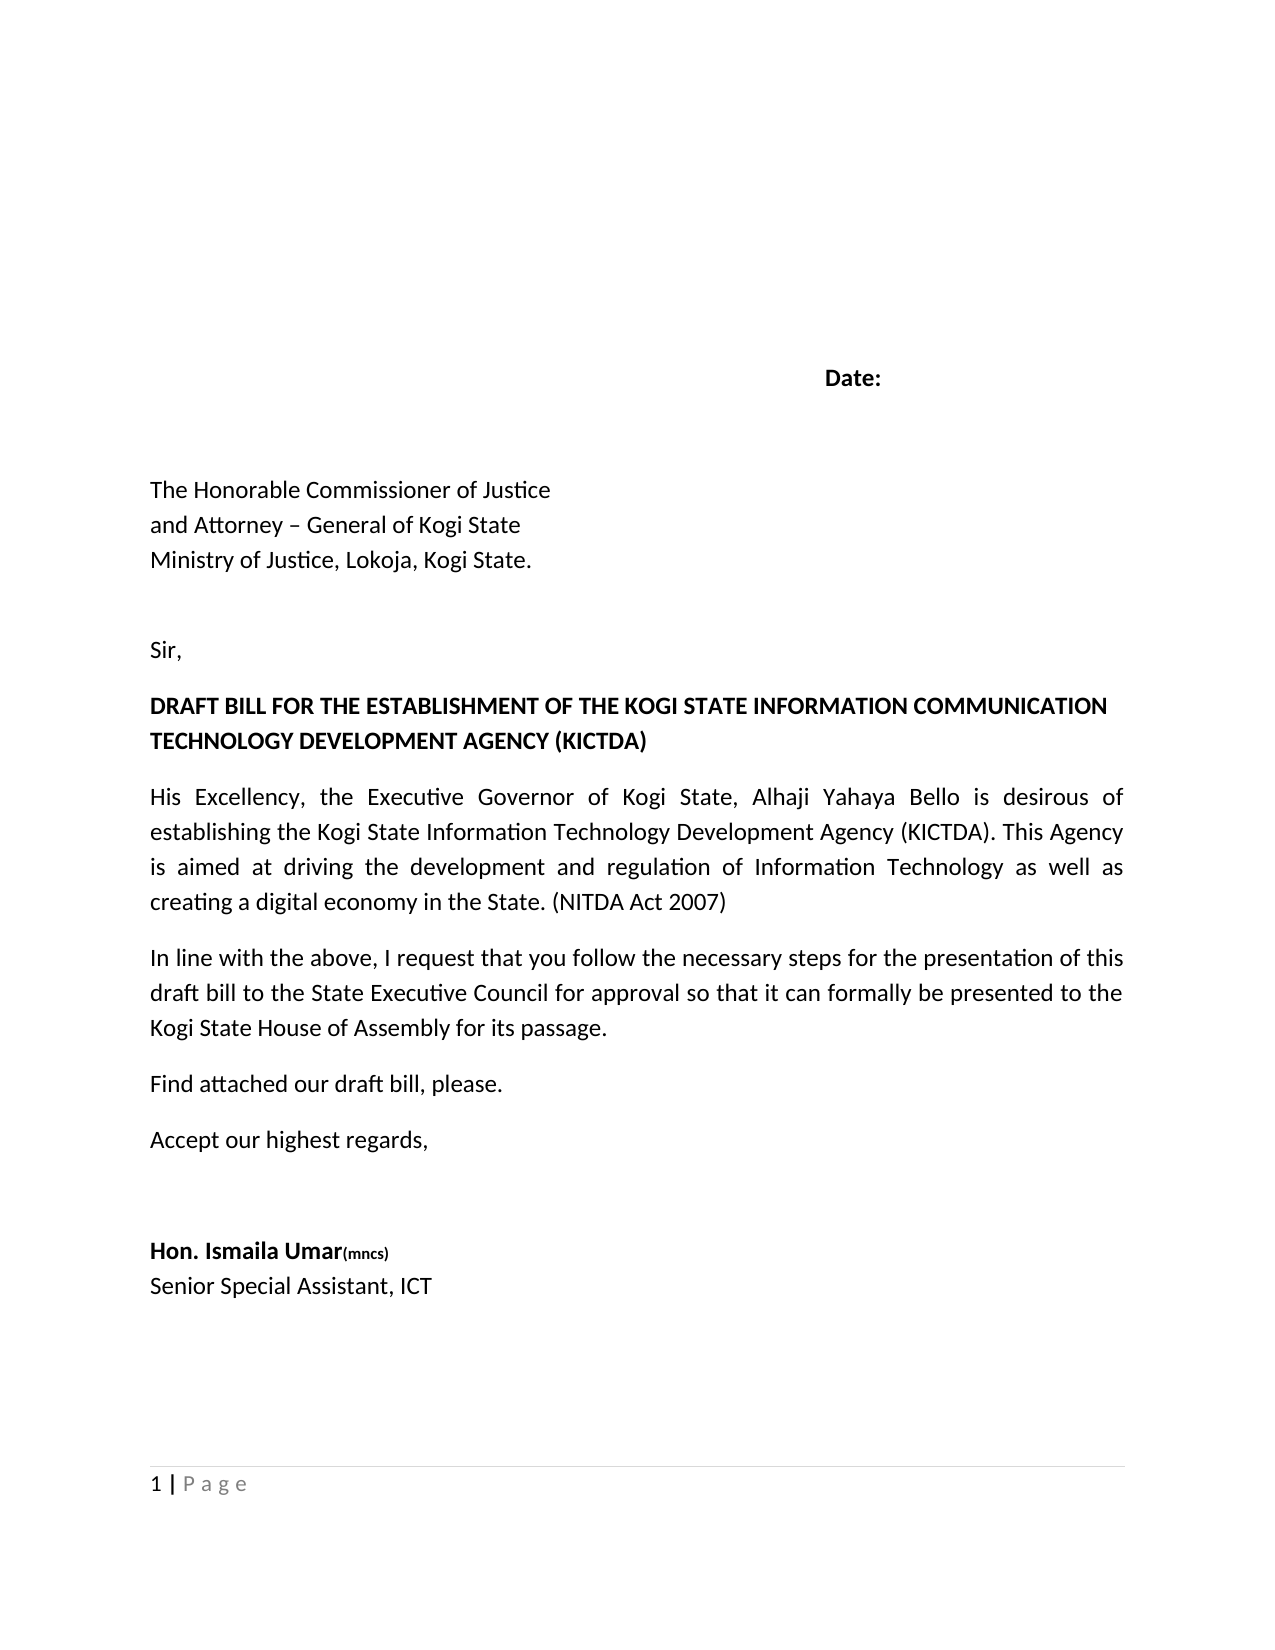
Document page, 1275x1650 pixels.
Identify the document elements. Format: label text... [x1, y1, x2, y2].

text His Excellency, the Executive Governor of Kogi State, Alhaji Yahaya Bello is desirous of establishing the Kogi State Information Technology Development Agency (KICTDA). This Agency is aimed at driving the development and regulation of Information Technology as well as creating a digital economy in the State. (NITDA Act 2007) [150, 781, 1125, 917]
text Hon. Ismaila Umar(mncs) [150, 1235, 1125, 1266]
text The Honorable Commissioner of Justice [150, 474, 1125, 504]
text Accept our highest regards, [150, 1124, 1125, 1154]
text Sir, [150, 634, 1125, 665]
text DRAFT BILL FOR THE ESTABLISHMENT OF THE KOGI STATE INFORMATION COMMUNICATION TECHNOLOGY DEVELOPMENT AGENCY (KICTDA) [150, 690, 1125, 756]
text In line with the above, I request that you follow the necessary steps for the presentation of this draft bill to the State Executive Council for approval so that it can formally be presented to the Kogi State House of Assembly for its passage. [150, 942, 1125, 1043]
text Senior Special Assistant, ICT [150, 1270, 1125, 1301]
text Date: [825, 362, 1125, 393]
text Find attached our draft bill, please. [150, 1068, 1125, 1098]
text and Attorney – General of Kogi State [150, 509, 1125, 539]
text Ministry of Justice, Lokoja, Kogi State. [150, 544, 1125, 574]
